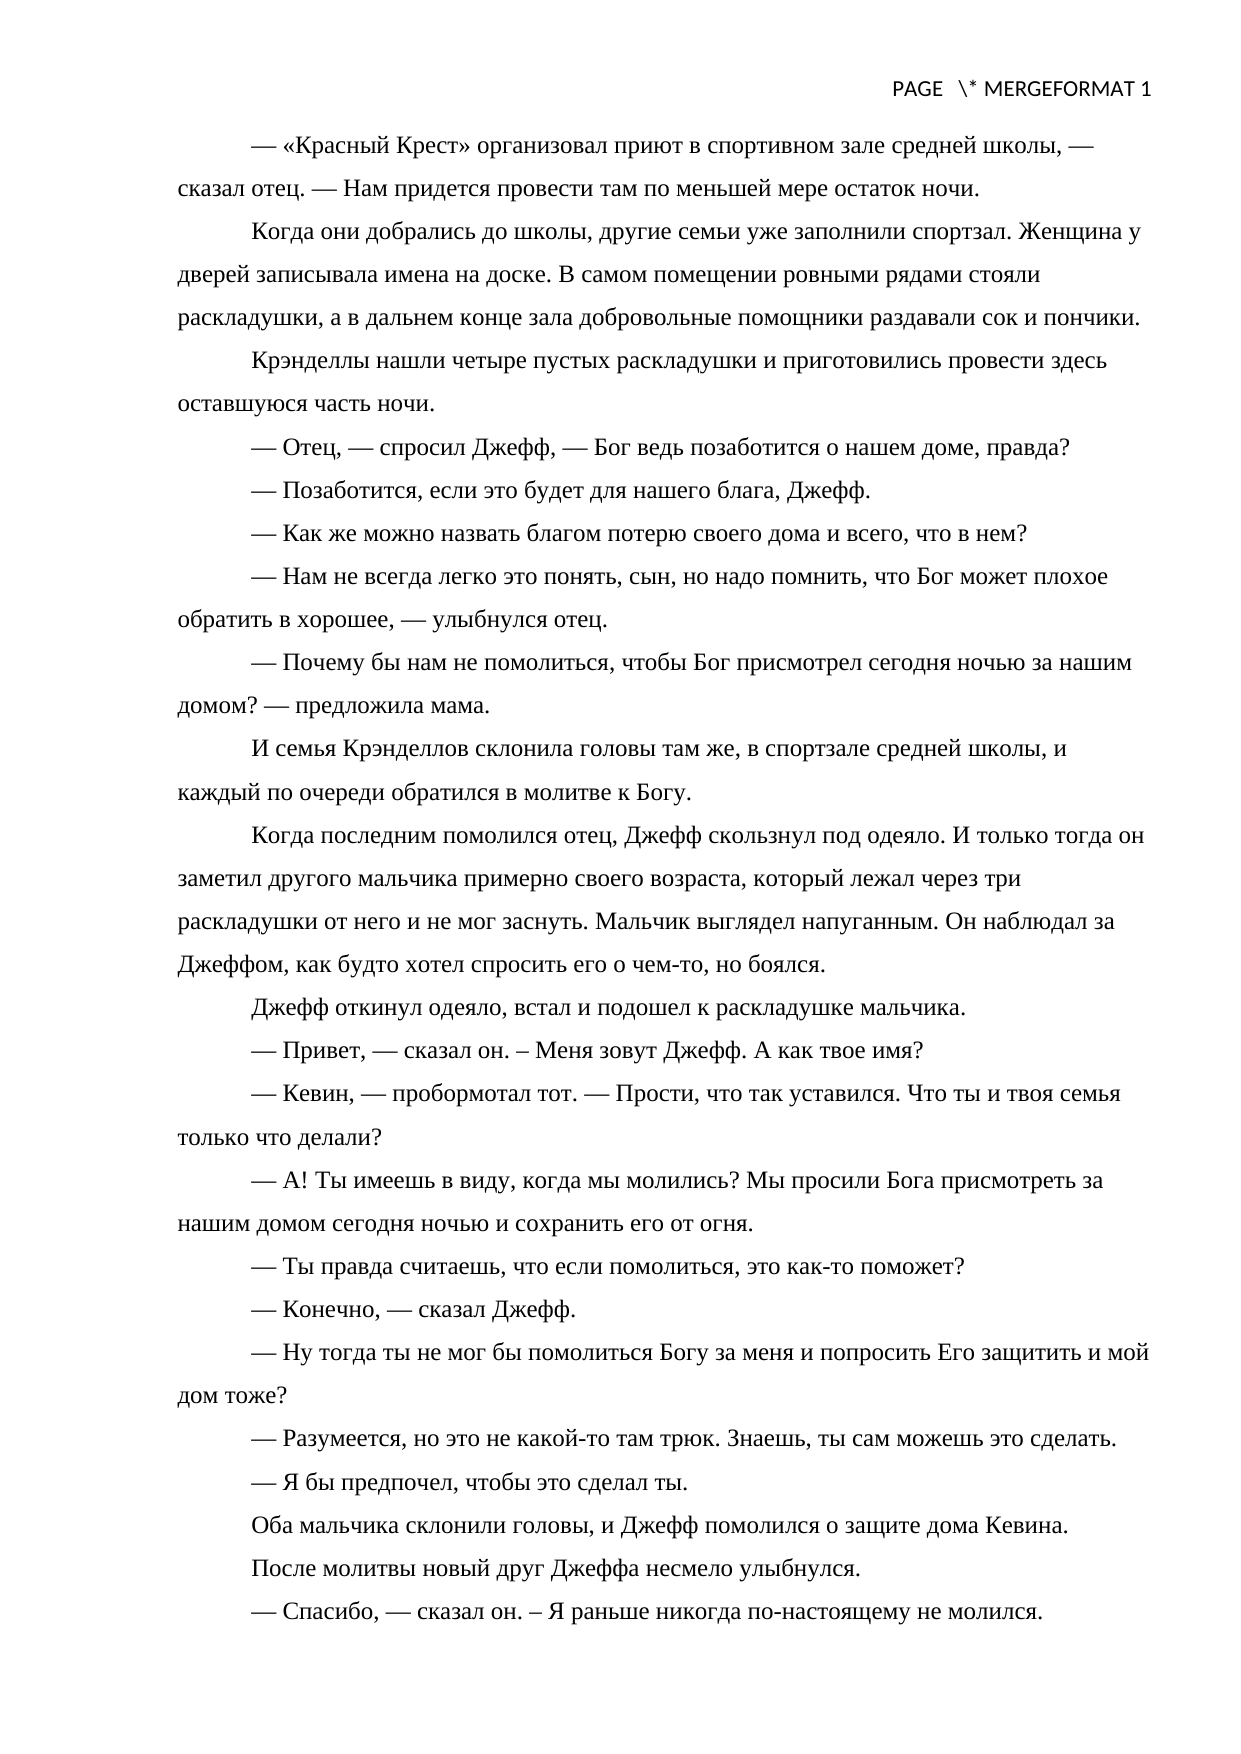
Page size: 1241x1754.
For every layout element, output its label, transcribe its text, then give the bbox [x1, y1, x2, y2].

text — «Красный Крест» организовал приют в спортивном зале средней школы, — сказал отец. — Нам придется провести там по меньшей мере остаток ночи. [177, 130, 1152, 202]
text — Отец, — спросил Джефф, — Бог ведь позаботится о нашем доме, правда? [177, 432, 1152, 460]
text Когда они добрались до школы, другие семьи уже заполнили спортзал. Женщина у дверей записывала имена на доске. В самом помещении ровными рядами стояли раскладушки, а в дальнем конце зала добровольные помощники раздавали сок и пончики. [177, 216, 1152, 331]
text — Привет, — сказал он. – Меня зовут Джефф. А как твое имя? [177, 1035, 1152, 1064]
text — Разумеется, но это не какой-то там трюк. Знаешь, ты сам можешь это сделать. [177, 1423, 1152, 1452]
text — А! Ты имеешь в виду, когда мы молились? Мы просили Бога присмотреть за нашим домом сегодня ночью и сохранить его от огня. [177, 1165, 1152, 1237]
text — Ну тогда ты не мог бы помолиться Богу за меня и попросить Его защитить и мой дом тоже? [177, 1337, 1152, 1409]
text После молитвы новый друг Джеффа несмело улыбнулся. [177, 1553, 1152, 1582]
text Оба мальчика склонили головы, и Джефф помолился о защите дома Кевина. [177, 1510, 1152, 1538]
text — Нам не всегда легко это понять, сын, но надо помнить, что Бог может плохое обратить в хорошее, — улыбнулся отец. [177, 561, 1152, 633]
text — Позаботится, если это будет для нашего блага, Джефф. [177, 475, 1152, 503]
text — Как же можно назвать благом потерю своего дома и всего, что в нем? [177, 518, 1152, 547]
text — Ты правда считаешь, что если помолиться, это как-то поможет? [177, 1251, 1152, 1280]
text — Я бы предпочел, чтобы это сделал ты. [177, 1467, 1152, 1495]
text — Кевин, — пробормотал тот. — Прости, что так уставился. Что ты и твоя семья только что делали? [177, 1078, 1152, 1150]
text И семья Крэнделлов склонила головы там же, в спортзале средней школы, и каждый по очереди обратился в молитве к Богу. [177, 733, 1152, 805]
text Джефф откинул одеяло, встал и подошел к раскладушке мальчика. [177, 992, 1152, 1021]
text — Почему бы нам не помолиться, чтобы Бог присмотрел сегодня ночью за нашим домом? — предложила мама. [177, 647, 1152, 719]
text Когда последним помолился отец, Джефф скользнул под одеяло. И только тогда он заметил другого мальчика примерно своего возраста, который лежал через три раскладушки от него и не мог заснуть. Мальчик выглядел напуганным. Он наблюдал за Джеффом, как будто хотел спросить его о чем-то, но боялся. [177, 820, 1152, 978]
text — Спасибо, — сказал он. – Я раньше никогда по-настоящему не молился. [177, 1596, 1152, 1625]
text Крэнделлы нашли четыре пустых раскладушки и приготовились провести здесь оставшуюся часть ночи. [177, 345, 1152, 417]
text — Конечно, — сказал Джефф. [177, 1294, 1152, 1323]
